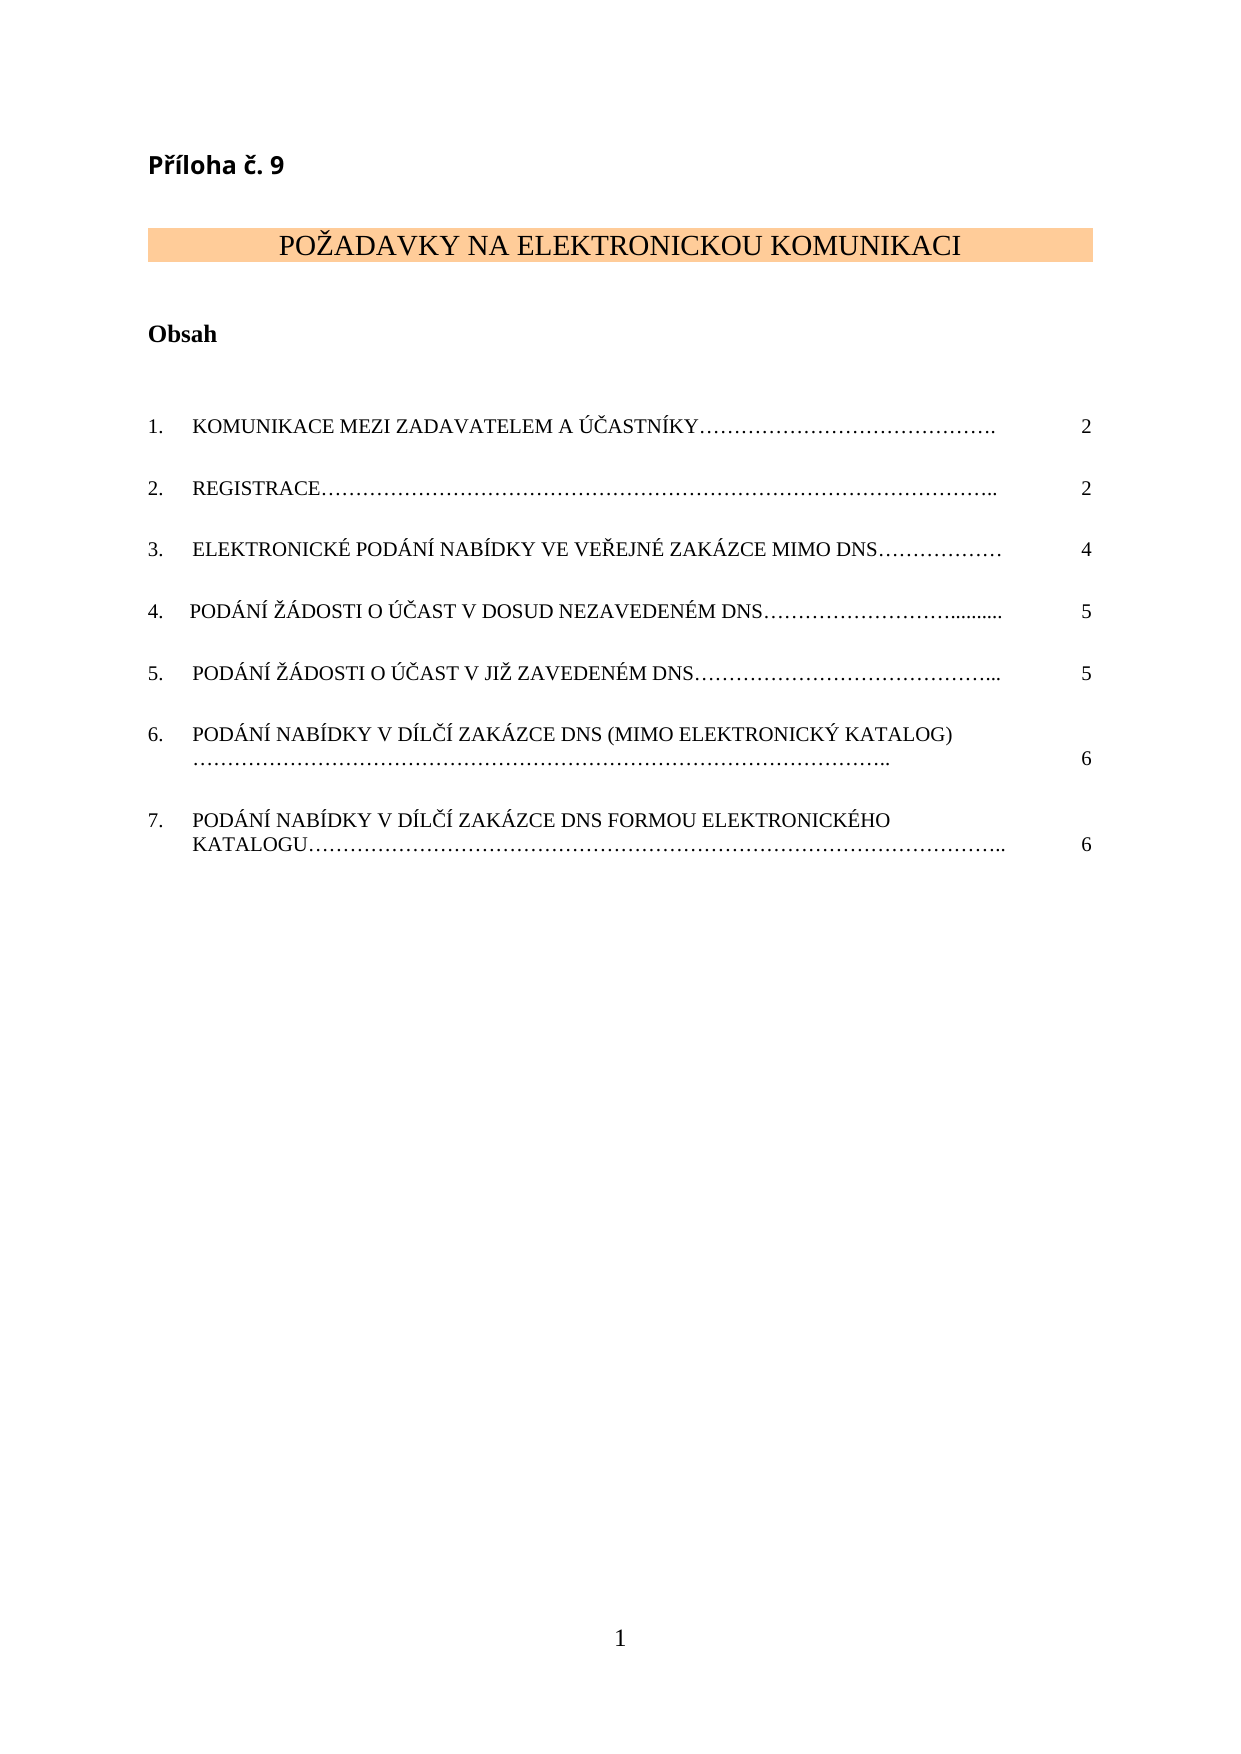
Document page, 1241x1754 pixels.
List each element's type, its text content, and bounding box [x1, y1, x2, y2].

text 6. Podání nabídky v dílčí zakázce DNS (mimo elektronický katalog)……………………………………………………………………………………….. 6 [148, 722, 1093, 770]
text POŽADAVKY NA ELEKTRONICKOU KOMUNIKACI [148, 228, 1093, 262]
text Obsah [148, 319, 1093, 348]
text 5. Podání žádosti o účast v již zavedeném DNS……………………………………... 5 [148, 661, 1093, 684]
text 7. Podání nabídky v dílčí zakázce DNS formou elektronického katalogu……………………………………………………………………………………….. 6 [148, 808, 1093, 856]
text 2. Registrace…………………………………………………………………………………….. 2 [148, 476, 1093, 500]
text 1. Komunikace mezi zadavatelem a účastníky……………………………………. 2 [148, 414, 1093, 438]
text Příloha č. 9 [148, 148, 1093, 182]
text 3. Elektronické podání nabídky ve veřejné zakázce mimo DNS……………… 4 [148, 537, 1093, 561]
text 4. Podání žádosti o účast v dosud nezavedeném DNS……………………….......... 5 [148, 599, 1093, 623]
